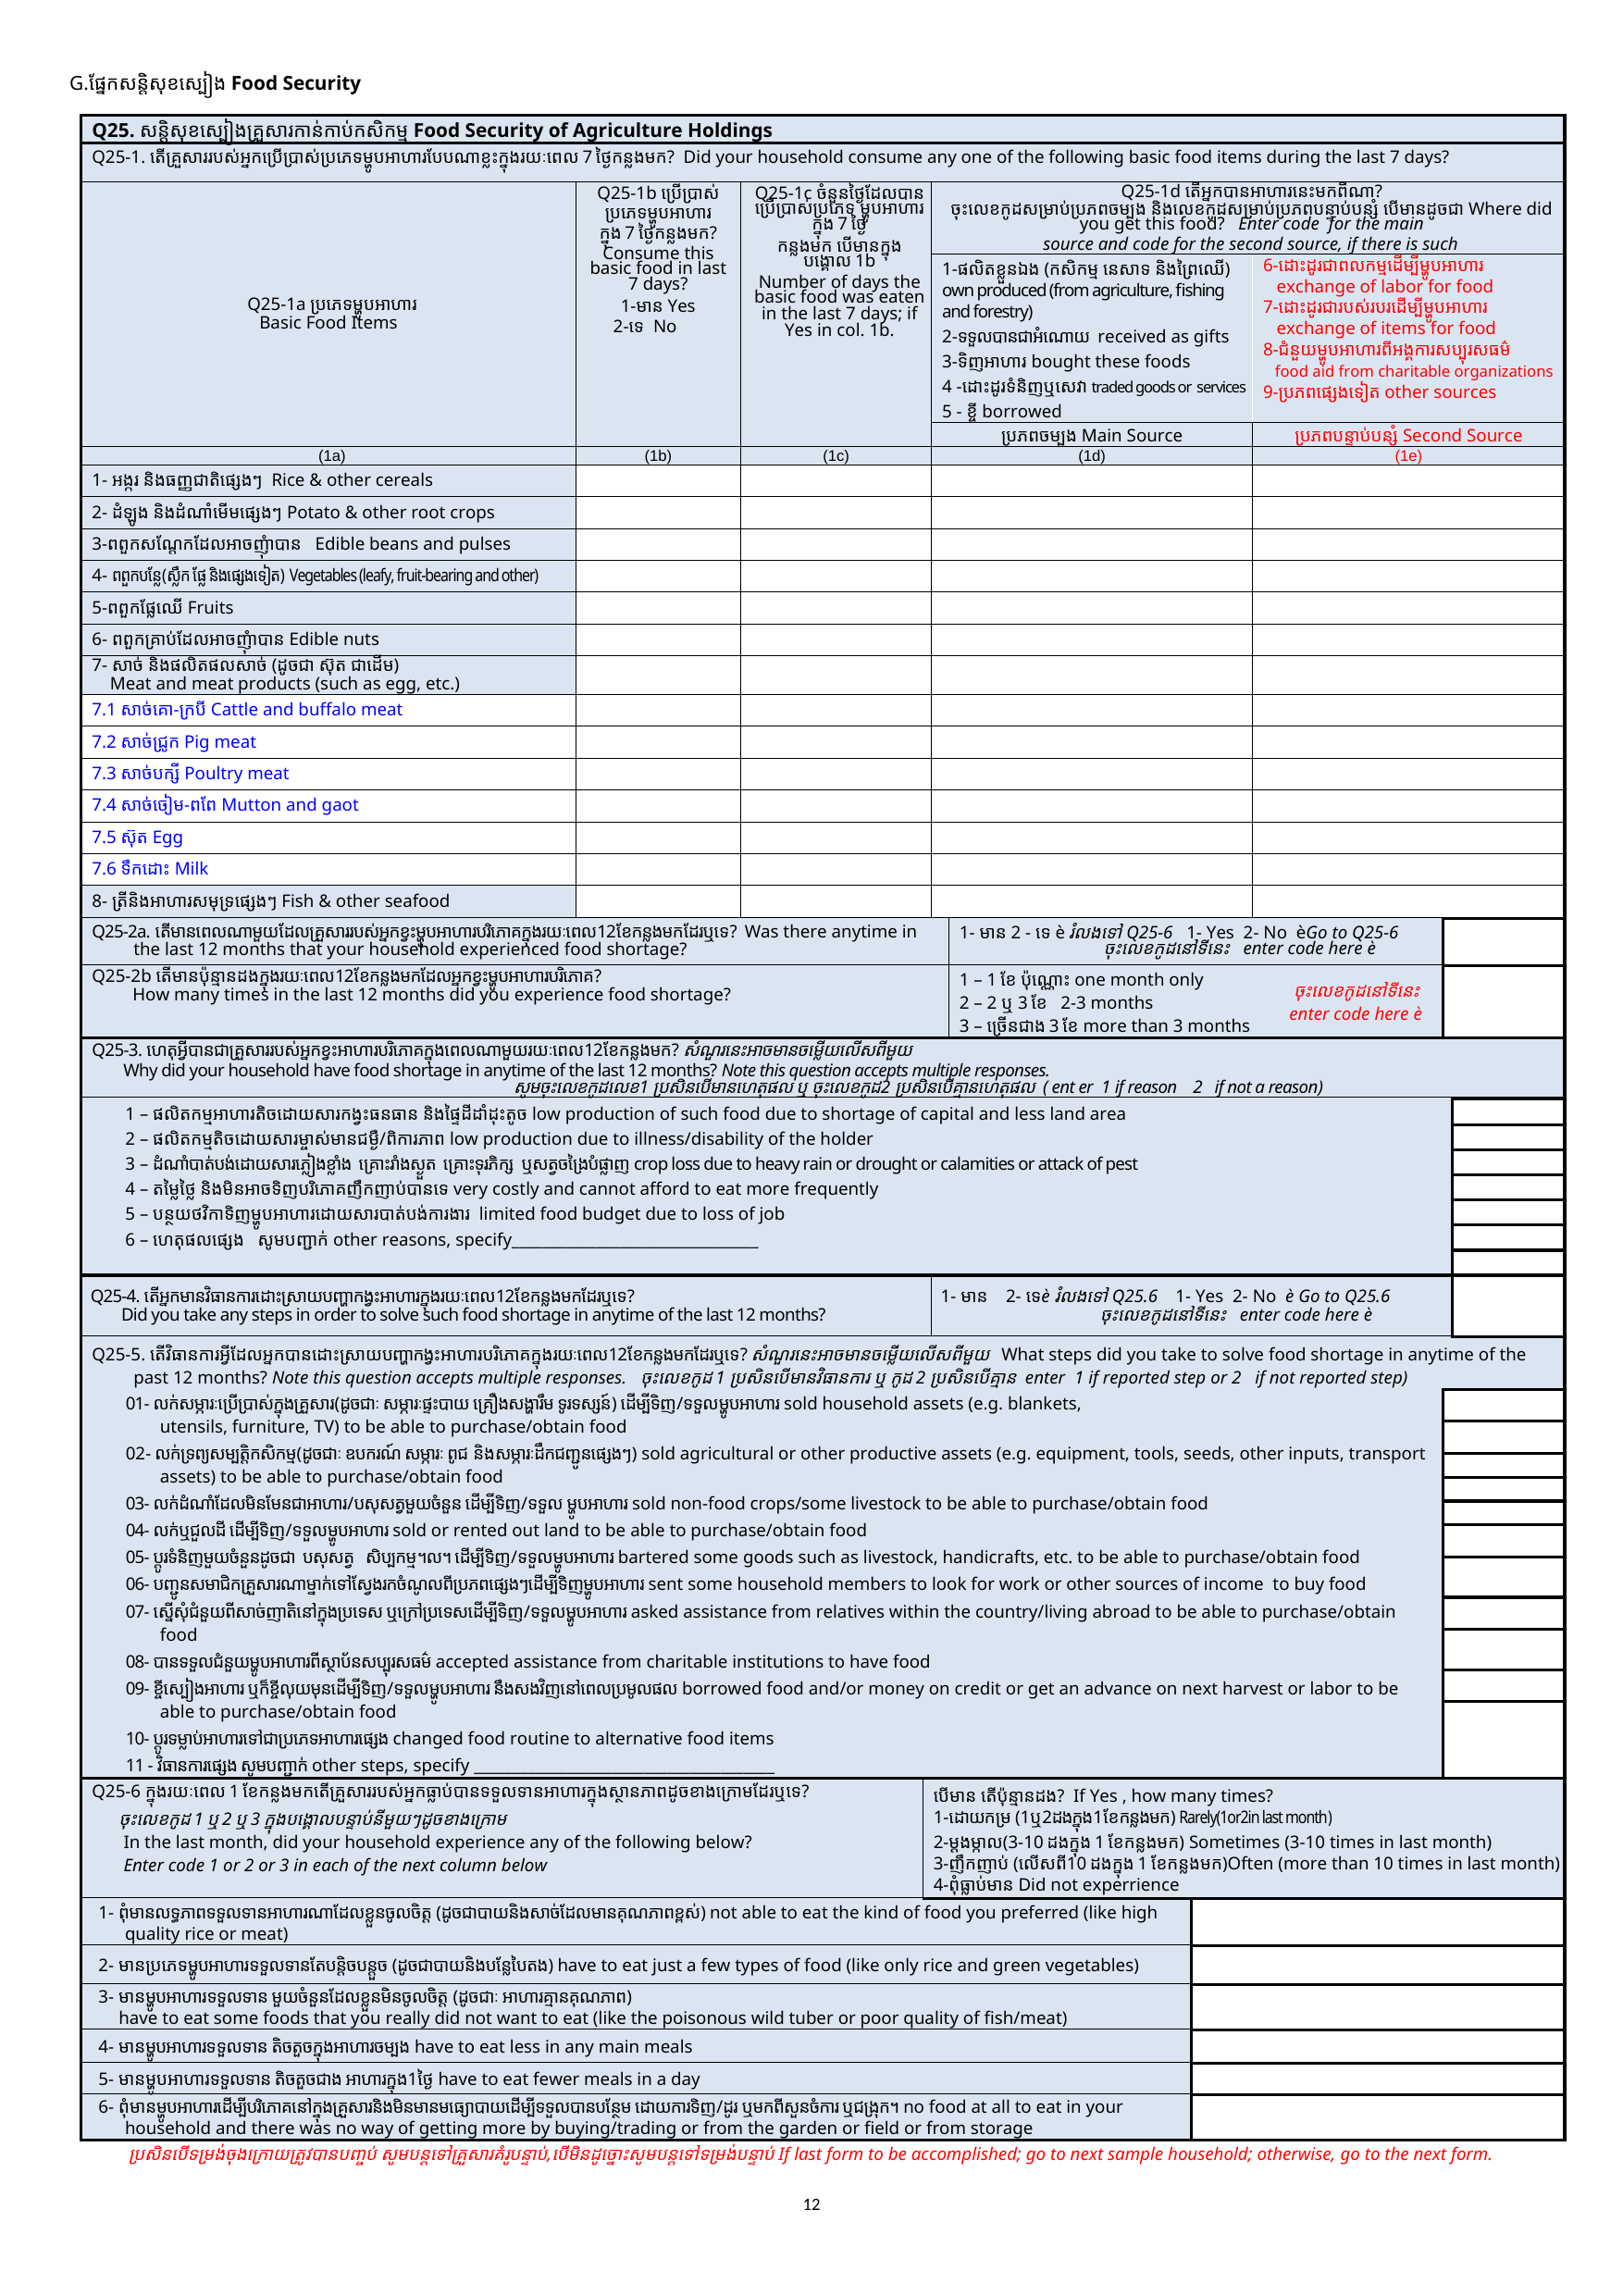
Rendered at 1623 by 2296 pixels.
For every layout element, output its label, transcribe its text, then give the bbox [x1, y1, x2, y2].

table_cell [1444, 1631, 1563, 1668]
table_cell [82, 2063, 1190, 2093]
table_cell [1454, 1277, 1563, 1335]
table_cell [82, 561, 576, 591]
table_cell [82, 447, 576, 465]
text ប្រសិនបើទម្រង់ចុងក្រោយត្រូវបានបញ្ចប់ សូមបន្តទៅគ្រួសារគំរូបន្ទាប់,បើមិនដូច្នោះសូមបន្តទៅទម្រង់បន្ទាប់ If last form to be accomplished; go to next sample household; otherwise, go to the next form. [69, 2141, 1554, 2166]
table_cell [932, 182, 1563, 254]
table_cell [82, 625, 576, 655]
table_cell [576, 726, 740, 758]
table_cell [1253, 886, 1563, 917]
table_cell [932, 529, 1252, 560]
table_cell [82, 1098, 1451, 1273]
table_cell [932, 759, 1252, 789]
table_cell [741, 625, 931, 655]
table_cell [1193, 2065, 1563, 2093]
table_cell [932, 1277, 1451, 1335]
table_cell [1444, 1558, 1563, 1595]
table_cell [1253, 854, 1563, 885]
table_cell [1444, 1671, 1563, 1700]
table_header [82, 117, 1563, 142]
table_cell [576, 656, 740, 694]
text G.ផ្នែកសន្តិសុខស្បៀង Food Security [69, 69, 1554, 95]
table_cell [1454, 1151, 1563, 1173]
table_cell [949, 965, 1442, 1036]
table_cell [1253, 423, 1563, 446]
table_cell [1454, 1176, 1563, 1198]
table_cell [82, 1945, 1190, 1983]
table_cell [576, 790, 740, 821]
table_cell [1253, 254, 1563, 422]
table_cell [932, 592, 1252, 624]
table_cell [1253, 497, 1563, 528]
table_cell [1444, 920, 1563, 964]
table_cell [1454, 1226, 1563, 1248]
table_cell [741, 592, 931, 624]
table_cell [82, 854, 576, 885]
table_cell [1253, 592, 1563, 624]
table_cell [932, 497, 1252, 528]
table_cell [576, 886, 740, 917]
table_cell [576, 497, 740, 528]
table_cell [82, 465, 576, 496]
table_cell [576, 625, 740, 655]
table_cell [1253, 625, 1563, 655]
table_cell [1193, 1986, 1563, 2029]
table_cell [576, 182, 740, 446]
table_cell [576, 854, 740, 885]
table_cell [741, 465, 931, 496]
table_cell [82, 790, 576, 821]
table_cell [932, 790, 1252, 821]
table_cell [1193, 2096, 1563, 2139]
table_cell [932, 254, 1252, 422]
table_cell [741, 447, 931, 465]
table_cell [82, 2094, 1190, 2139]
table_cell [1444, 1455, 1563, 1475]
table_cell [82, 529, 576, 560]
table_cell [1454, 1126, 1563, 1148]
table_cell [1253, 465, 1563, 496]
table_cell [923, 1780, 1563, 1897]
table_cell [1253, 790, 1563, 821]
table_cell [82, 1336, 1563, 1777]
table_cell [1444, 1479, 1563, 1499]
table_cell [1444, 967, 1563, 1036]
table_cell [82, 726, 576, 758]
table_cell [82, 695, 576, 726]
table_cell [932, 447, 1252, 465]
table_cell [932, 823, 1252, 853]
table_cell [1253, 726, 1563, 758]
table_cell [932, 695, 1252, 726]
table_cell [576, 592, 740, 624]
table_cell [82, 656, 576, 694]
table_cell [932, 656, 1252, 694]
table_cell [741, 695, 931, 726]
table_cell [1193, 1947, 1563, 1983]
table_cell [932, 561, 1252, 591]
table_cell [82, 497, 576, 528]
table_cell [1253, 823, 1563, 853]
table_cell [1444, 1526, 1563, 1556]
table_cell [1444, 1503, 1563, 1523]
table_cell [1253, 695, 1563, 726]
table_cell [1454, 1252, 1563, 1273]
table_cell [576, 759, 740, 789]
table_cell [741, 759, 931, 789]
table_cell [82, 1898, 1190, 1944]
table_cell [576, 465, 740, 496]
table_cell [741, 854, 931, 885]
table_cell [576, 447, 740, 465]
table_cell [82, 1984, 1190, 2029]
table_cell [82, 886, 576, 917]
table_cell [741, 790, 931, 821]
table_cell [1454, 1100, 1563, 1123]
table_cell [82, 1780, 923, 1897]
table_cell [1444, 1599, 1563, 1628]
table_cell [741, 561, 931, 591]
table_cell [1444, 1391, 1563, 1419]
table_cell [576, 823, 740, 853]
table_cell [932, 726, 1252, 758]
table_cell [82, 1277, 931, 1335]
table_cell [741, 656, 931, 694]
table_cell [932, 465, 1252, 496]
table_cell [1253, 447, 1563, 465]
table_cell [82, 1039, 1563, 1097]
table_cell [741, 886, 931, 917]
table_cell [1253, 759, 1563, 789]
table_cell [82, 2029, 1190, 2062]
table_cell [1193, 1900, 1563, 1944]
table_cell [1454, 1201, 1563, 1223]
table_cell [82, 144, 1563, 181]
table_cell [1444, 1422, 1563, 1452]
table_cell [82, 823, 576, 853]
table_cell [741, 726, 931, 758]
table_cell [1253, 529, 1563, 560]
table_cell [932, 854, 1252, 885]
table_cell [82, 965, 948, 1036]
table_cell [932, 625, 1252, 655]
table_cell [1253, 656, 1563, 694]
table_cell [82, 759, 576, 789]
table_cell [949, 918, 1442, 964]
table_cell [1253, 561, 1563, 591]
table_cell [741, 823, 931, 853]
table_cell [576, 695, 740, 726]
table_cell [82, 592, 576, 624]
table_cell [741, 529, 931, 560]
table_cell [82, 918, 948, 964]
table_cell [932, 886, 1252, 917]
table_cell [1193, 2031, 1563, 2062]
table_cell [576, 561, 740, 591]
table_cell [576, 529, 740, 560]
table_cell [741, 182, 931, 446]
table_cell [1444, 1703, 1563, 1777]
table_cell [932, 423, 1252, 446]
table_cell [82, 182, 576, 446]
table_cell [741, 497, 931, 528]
